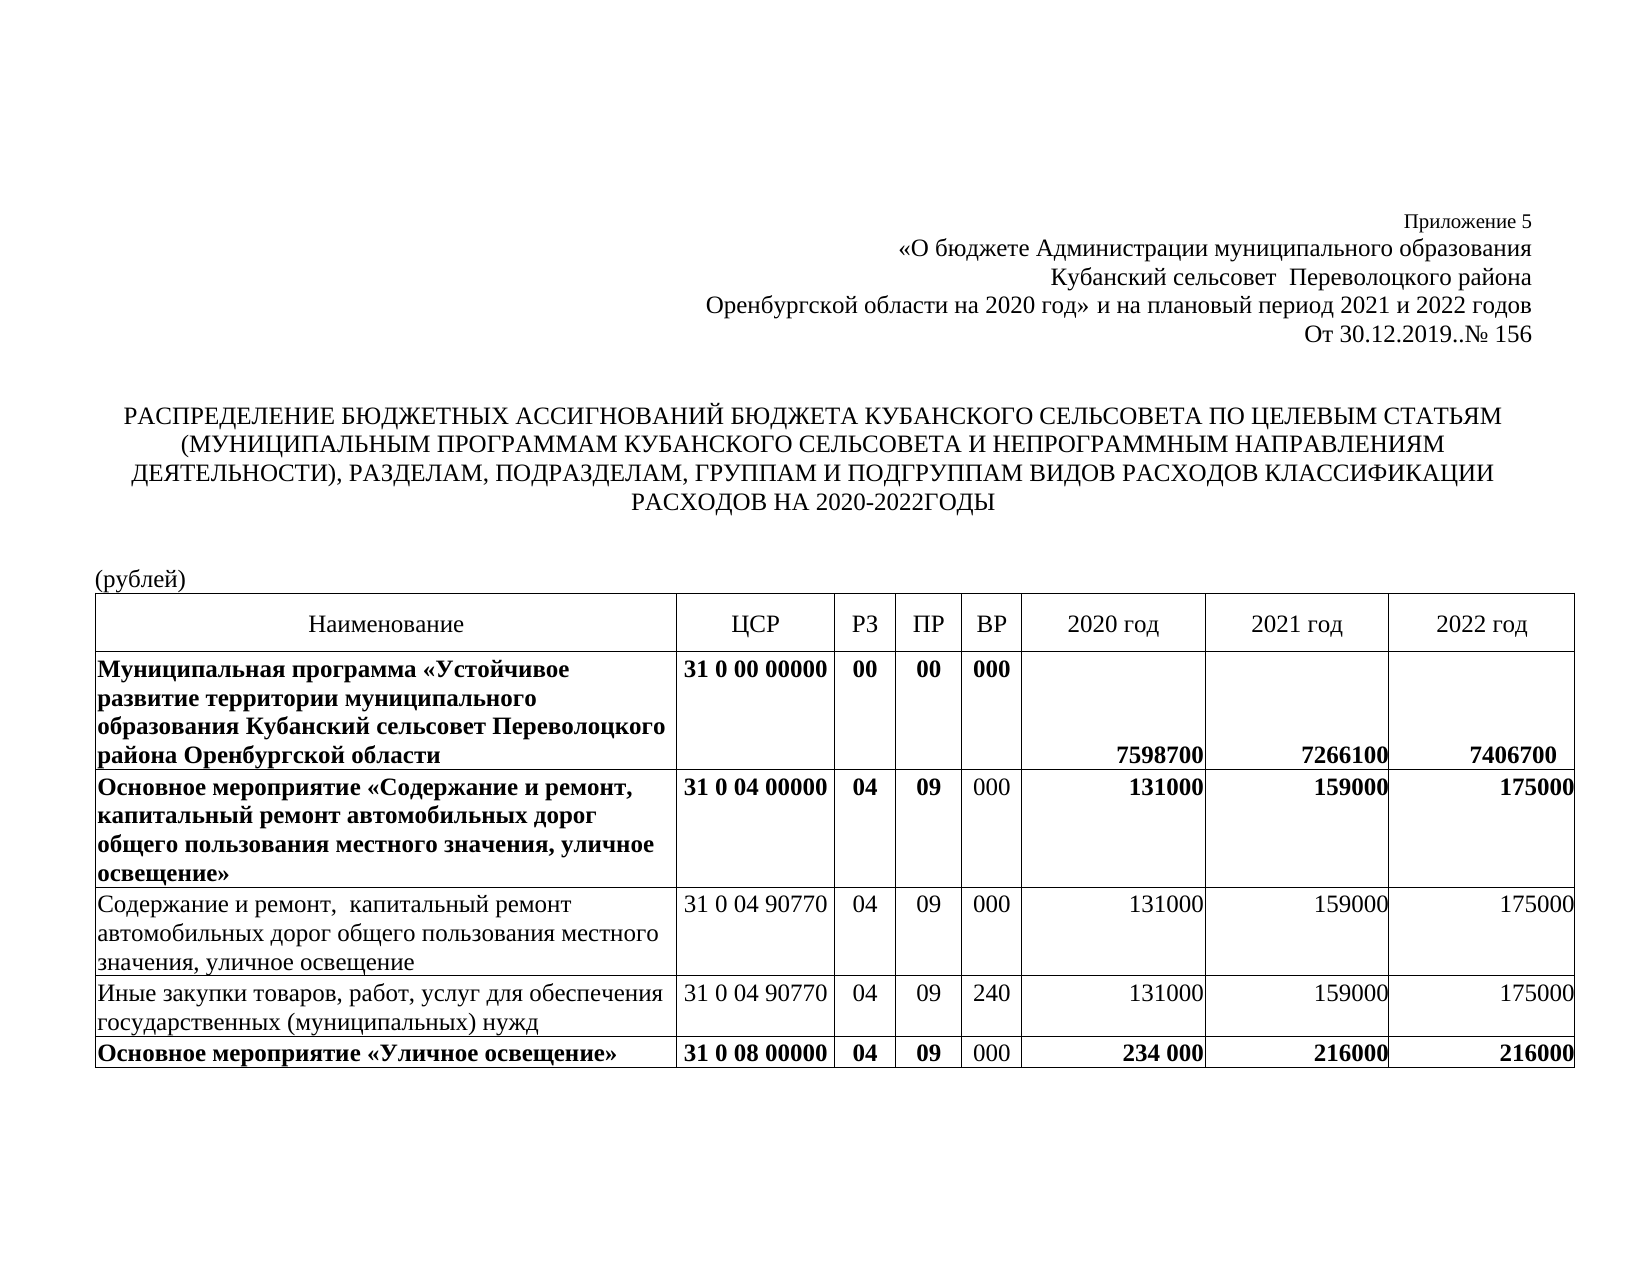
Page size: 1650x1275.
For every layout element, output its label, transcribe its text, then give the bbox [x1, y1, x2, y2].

table_cell 159000 [1206, 888, 1388, 975]
table_cell 7598700 [1022, 652, 1205, 769]
table_cell Основное мероприятие «Содержание и ремонт, капитальный ремонт автомобильных дорог общего пользования местного значения, уличное освещение» [96, 770, 676, 887]
table_cell 131000 [1022, 976, 1205, 1036]
table_cell Содержание и ремонт, капитальный ремонт автомобильных дорог общего пользования местного значения, уличное освещение [96, 888, 676, 975]
table_cell 31 0 08 00000 [677, 1037, 834, 1067]
table_cell 175000 [1389, 888, 1574, 975]
table_cell 31 0 00 00000 [677, 652, 834, 769]
table_cell 131000 [1022, 888, 1205, 975]
table_cell 234 000 [1022, 1037, 1205, 1067]
table_cell 04 [835, 1037, 895, 1067]
table_cell 31 0 04 00000 [677, 770, 834, 887]
table_header Наименование [96, 594, 676, 651]
table_cell Основное мероприятие «Уличное освещение» [96, 1037, 676, 1067]
table_header ВР [962, 594, 1021, 651]
table_header 2020 год [1022, 594, 1205, 651]
table_cell 216000 [1206, 1037, 1388, 1067]
table_cell 09 [896, 770, 961, 887]
table_cell 09 [896, 1037, 961, 1067]
table_cell 175000 [1389, 976, 1574, 1036]
text Приложение 5 [94, 209, 1532, 233]
text Кубанский сельсовет Переволоцкого района [94, 262, 1532, 291]
table_cell 000 [962, 888, 1021, 975]
table_cell 31 0 04 90770 [677, 976, 834, 1036]
table_header 2021 год [1206, 594, 1388, 651]
table_cell 09 [896, 888, 961, 975]
text РАСПРЕДЕЛЕНИЕ БЮДЖЕТНЫХ АССИГНОВАНИЙ БЮДЖЕТА КУБАНСКОГО СЕЛЬСОВЕТА ПО ЦЕЛЕВЫМ СТАТЬЯМ (МУНИЦИПАЛЬНЫМ ПРОГРАММАМ КУБАНСКОГО СЕЛЬСОВЕТА И НЕПРОГРАММНЫМ НАПРАВЛЕНИЯМ ДЕЯТЕЛЬНОСТИ), РАЗДЕЛАМ, ПОДРАЗДЕЛАМ, ГРУППАМ И ПОДГРУППАМ ВИДОВ РАСХОДОВ КЛАССИФИКАЦИИ РАСХОДОВ НА 2020-2022ГОДЫ [94, 401, 1532, 516]
table_cell 7406700 [1389, 652, 1574, 769]
table_cell 04 [835, 976, 895, 1036]
table_cell 216000 [1389, 1037, 1574, 1067]
table_cell 09 [896, 976, 961, 1036]
text «О бюджете Администрации муниципального образования [94, 233, 1532, 262]
table_cell 131000 [1022, 770, 1205, 887]
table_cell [96, 976, 676, 1036]
table_cell 159000 [1206, 976, 1388, 1036]
table_cell 175000 [1389, 770, 1574, 887]
table_cell 04 [835, 770, 895, 887]
table_cell Муниципальная программа «Устойчивое развитие территории муниципального образования Кубанский сельсовет Переволоцкого района Оренбургской области [96, 652, 676, 769]
text От 30.12.2019..№ 156 [94, 319, 1532, 348]
table_cell 000 [962, 1037, 1021, 1067]
table_cell 31 0 04 90770 [677, 888, 834, 975]
table_cell 240 [962, 976, 1021, 1036]
text (рублей) [94, 540, 1532, 593]
table_header РЗ [835, 594, 895, 651]
table_header ПР [896, 594, 961, 651]
table_cell 159000 [1206, 770, 1388, 887]
table_cell 00 [835, 652, 895, 769]
table_cell 000 [962, 652, 1021, 769]
table_header 2022 год [1389, 594, 1574, 651]
table_cell 000 [962, 770, 1021, 887]
table_cell 04 [835, 888, 895, 975]
table_header ЦСР [677, 594, 834, 651]
table_cell 7266100 [1206, 652, 1388, 769]
text Оренбургской области на 2020 год» и на плановый период 2021 и 2022 годов [94, 291, 1532, 319]
table_cell 00 [896, 652, 961, 769]
